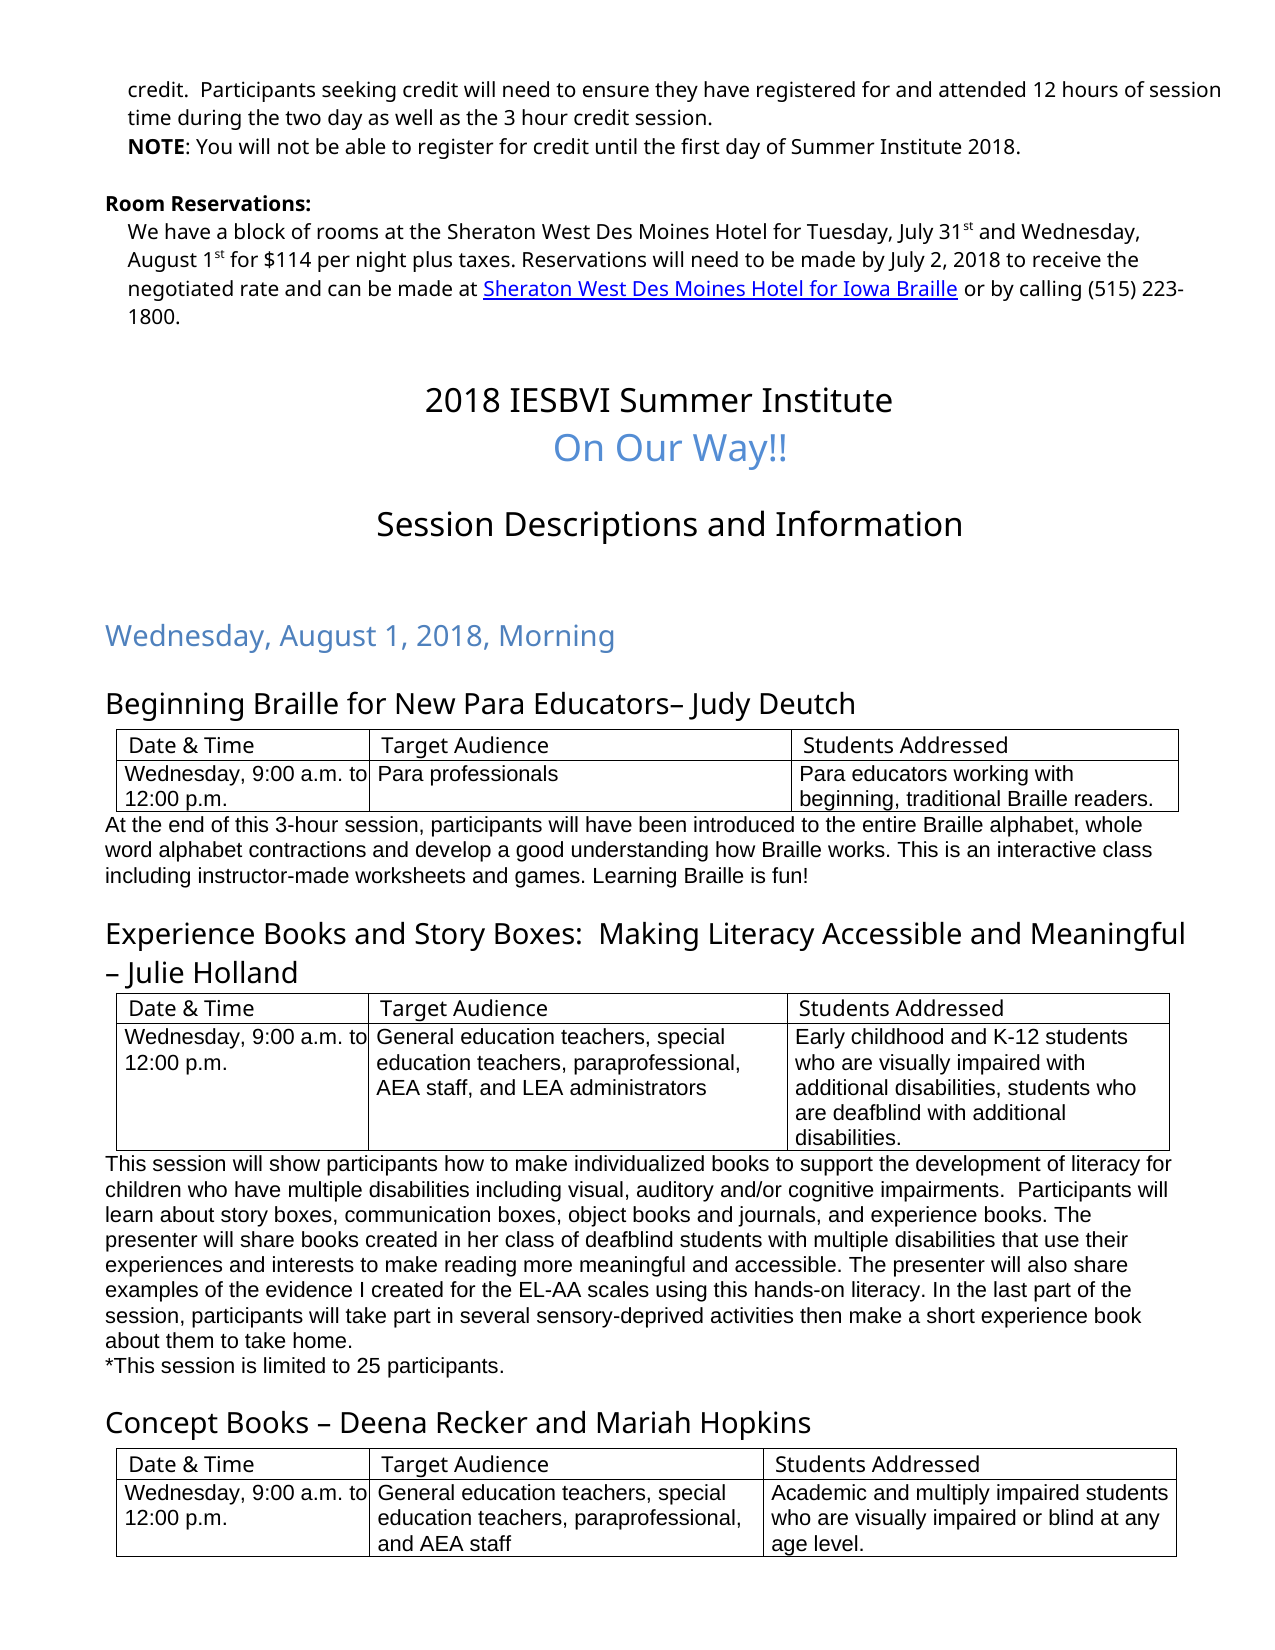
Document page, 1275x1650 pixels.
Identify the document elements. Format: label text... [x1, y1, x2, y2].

text Room Reservations: [105, 189, 1191, 217]
text We have a block of rooms at the Sheraton West Des Moines Hotel for Tuesday, July 31st and Wednesday, August 1st for $114 per night plus taxes. Reservations will need to be made by July 2, 2018 to receive the negotiated rate and can be made at Sheraton West Des Moines Hotel for Iowa Braille or by calling (515) 223-1800. [127, 217, 1191, 331]
table_cell General education teachers, special education teachers, paraprofessional, AEA staff, and LEA administrators [369, 1024, 787, 1150]
table_cell Academic and multiply impaired students who are visually impaired or blind at any age level. [764, 1480, 1176, 1556]
text Concept Books – Deena Recker and Mariah Hopkins [105, 1402, 1191, 1442]
table_header Target Audience [370, 1449, 763, 1479]
table_cell General education teachers, special education teachers, paraprofessional, and AEA staff [370, 1480, 763, 1556]
table_header Date & Time [117, 1449, 369, 1479]
text Experience Books and Story Boxes: Making Literacy Accessible and Meaningful – Julie Holland [105, 913, 1191, 992]
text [127, 75, 1222, 132]
text This session will show participants how to make individualized books to support the development of literacy for children who have multiple disabilities including visual, auditory and/or cognitive impairments. Participants will learn about story boxes, communication boxes, object books and journals, and experience books. The presenter will share books created in her class of deafblind students with multiple disabilities that use their experiences and interests to make reading more meaningful and accessible. The presenter will also share examples of the evidence I created for the EL-AA scales using this hands-on literacy. In the last part of the session, participants will take part in several sensory-deprived activities then make a short experience book about them to take home. [105, 1151, 1191, 1353]
table_header Date & Time [117, 730, 369, 760]
table_cell Para educators working with beginning, traditional Braille readers. [792, 761, 1178, 811]
table_header Students Addressed [764, 1449, 1176, 1479]
text NOTE: You will not be able to register for credit until the first day of Summer Institute 2018. [127, 132, 1222, 160]
table_header Date & Time [117, 994, 368, 1023]
table_header Target Audience [369, 994, 787, 1023]
text Wednesday, August 1, 2018, Morning [105, 615, 1191, 654]
text Beginning Braille for New Para Educators– Judy Deutch [105, 683, 1191, 723]
table_header Students Addressed [792, 730, 1178, 760]
text On Our Way!! [150, 422, 1191, 473]
table_cell Early childhood and K-12 students who are visually impaired with additional disabilities, students who are deafblind with additional disabilities. [788, 1024, 1169, 1150]
text At the end of this 3-hour session, participants will have been introduced to the entire Braille alphabet, whole word alphabet contractions and develop a good understanding how Braille works. This is an interactive class including instructor-made worksheets and games. Learning Braille is fun! [105, 812, 1191, 888]
table_header Target Audience [370, 730, 791, 760]
table_cell Wednesday, 9:00 a.m. to 12:00 p.m. [117, 1480, 369, 1556]
text *This session is limited to 25 participants. [105, 1353, 1191, 1378]
table_header Students Addressed [788, 994, 1169, 1023]
text 2018 IESBVI Summer Institute [127, 376, 1191, 422]
text Session Descriptions and Information [150, 501, 1191, 547]
table_cell Wednesday, 9:00 a.m. to 12:00 p.m. [117, 761, 369, 811]
table_cell Para professionals [370, 761, 791, 811]
table_cell Wednesday, 9:00 a.m. to 12:00 p.m. [117, 1024, 368, 1150]
